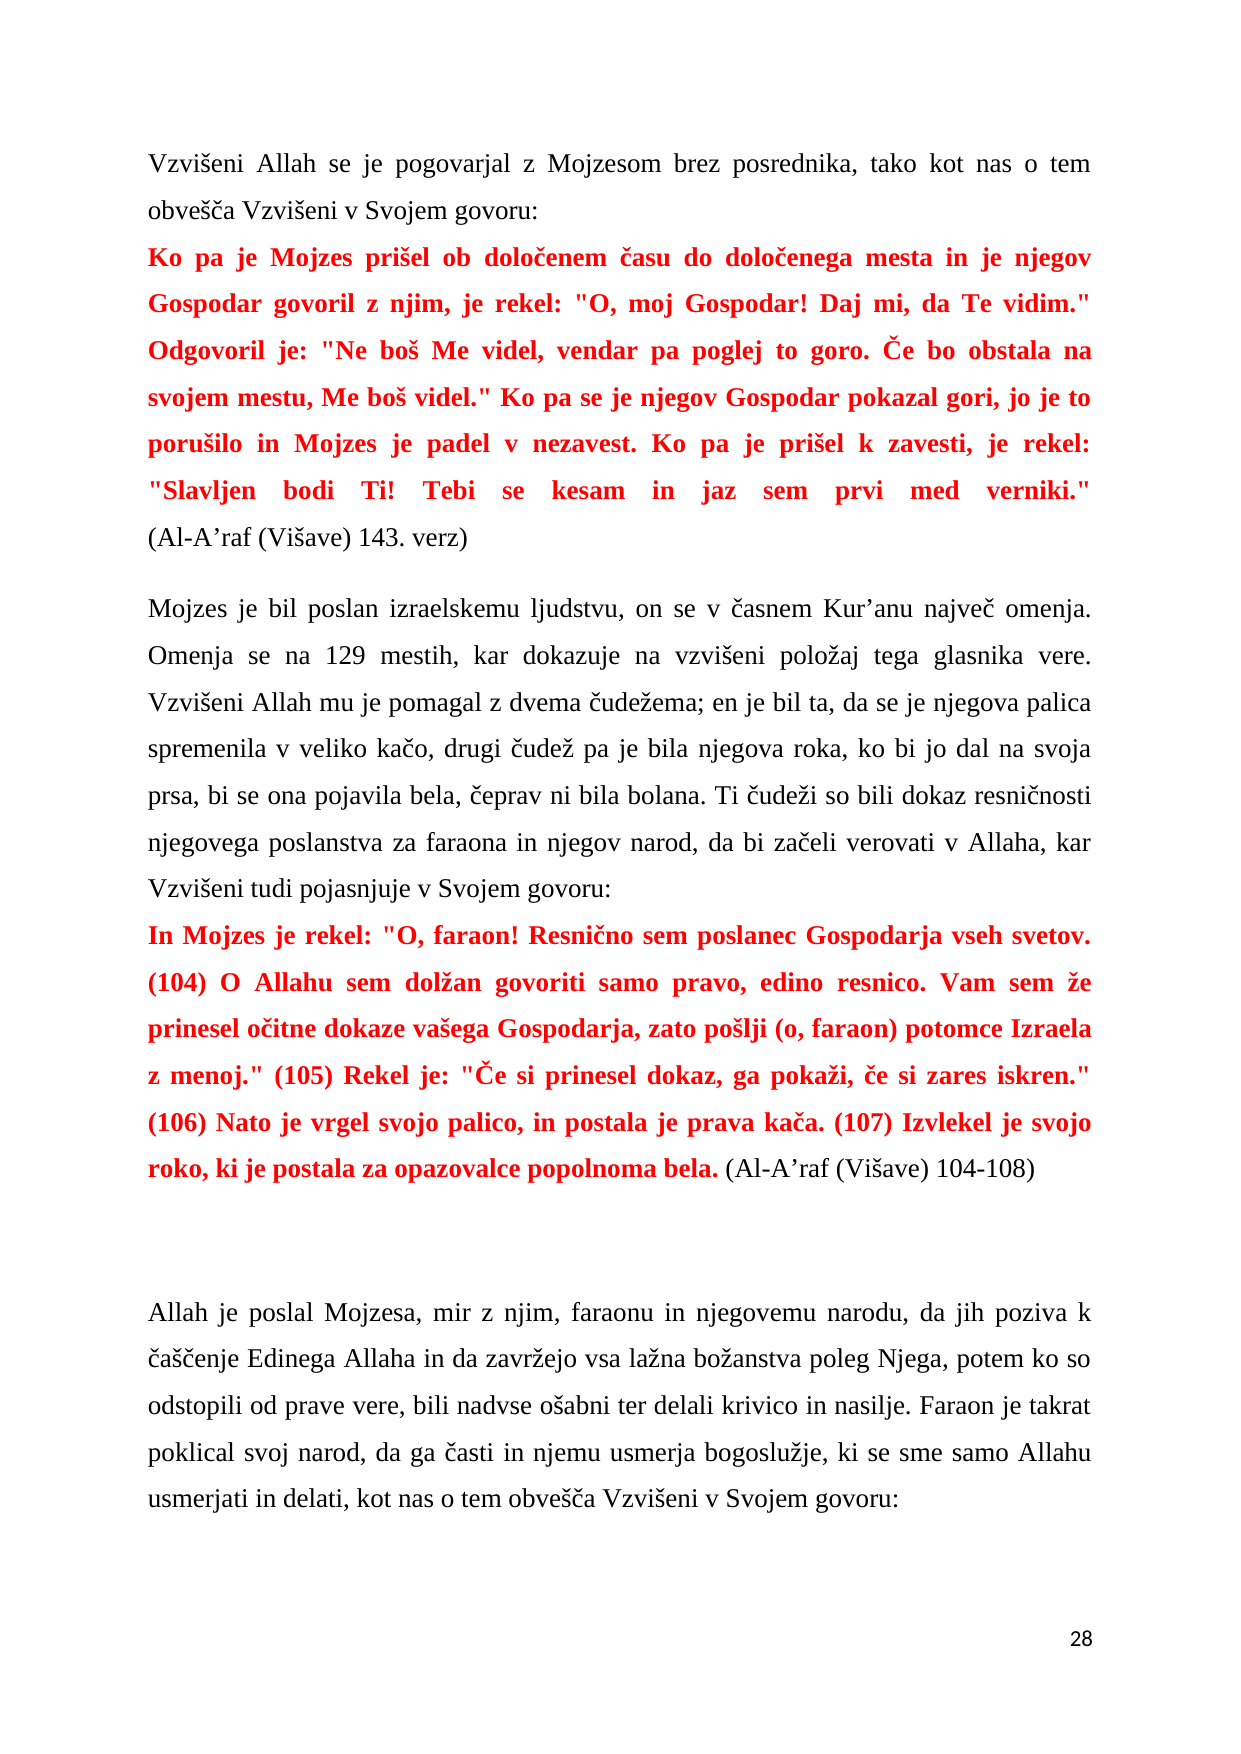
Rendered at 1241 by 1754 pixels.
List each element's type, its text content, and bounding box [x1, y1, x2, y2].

text Allah je poslal Mojzesa, mir z njim, faraonu in njegovemu narodu, da jih poziva k čaščenje Edinega Allaha in da zavržejo vsa lažna božanstva poleg Njega, potem ko so odstopili od prave vere, bili nadvse ošabni ter delali krivico in nasilje. Faraon je takrat poklical svoj narod, da ga časti in njemu usmerja bogoslužje, ki se sme samo Allahu usmerjati in delati, kot nas o tem obvešča Vzvišeni v Svojem govoru: [148, 1296, 1093, 1514]
text In Mojzes je rekel: "O, faraon! Resnično sem poslanec Gospodarja vseh svetov. (104) O Allahu sem dolžan govoriti samo pravo, edino resnico. Vam sem že prinesel očitne dokaze vašega Gospodarja, zato pošlji (o, faraon) potomce Izraela z menoj." (105) Rekel je: "Če si prinesel dokaz, ga pokaži, če si zares iskren." (106) Nato je vrgel svojo palico, in postala je prava kača. (107) Izvlekel je svojo roko, ki je postala za opazovalce popolnoma bela. (Al-A’raf (Višave) 104-108) [148, 919, 1093, 1184]
text Vzvišeni Allah se je pogovarjal z Mojzesom brez posrednika, tako kot nas o tem obvešča Vzvišeni v Svojem govoru: [148, 148, 1093, 225]
text Ko pa je Mojzes prišel ob določenem času do določenega mesta in je njegov Gospodar govoril z njim, je rekel: "O, moj Gospodar! Daj mi, da Te vidim." Odgovoril je: "Ne boš Me videl, vendar pa poglej to goro. Če bo obstala na svojem mestu, Me boš videl." Ko pa se je njegov Gospodar pokazal gori, jo je to porušilo in Mojzes je padel v nezavest. Ko pa je prišel k zavesti, je rekel: "Slavljen bodi Ti! Tebi se kesam in jaz sem prvi med verniki." (Al-A’raf (Višave) 143. verz) [148, 241, 1093, 552]
text Mojzes je bil poslan izraelskemu ljudstvu, on se v časnem Kur’anu največ omenja. Omenja se na 129 mestih, kar dokazuje na vzvišeni položaj tega glasnika vere. Vzvišeni Allah mu je pomagal z dvema čudežema; en je bil ta, da se je njegova palica spremenila v veliko kačo, drugi čudež pa je bila njegova roka, ko bi jo dal na svoja prsa, bi se ona pojavila bela, čeprav ni bila bolana. Ti čudeži so bili dokaz resničnosti njegovega poslanstva za faraona in njegov narod, da bi začeli verovati v Allaha, kar Vzvišeni tudi pojasnjuje v Svojem govoru: [148, 593, 1093, 904]
